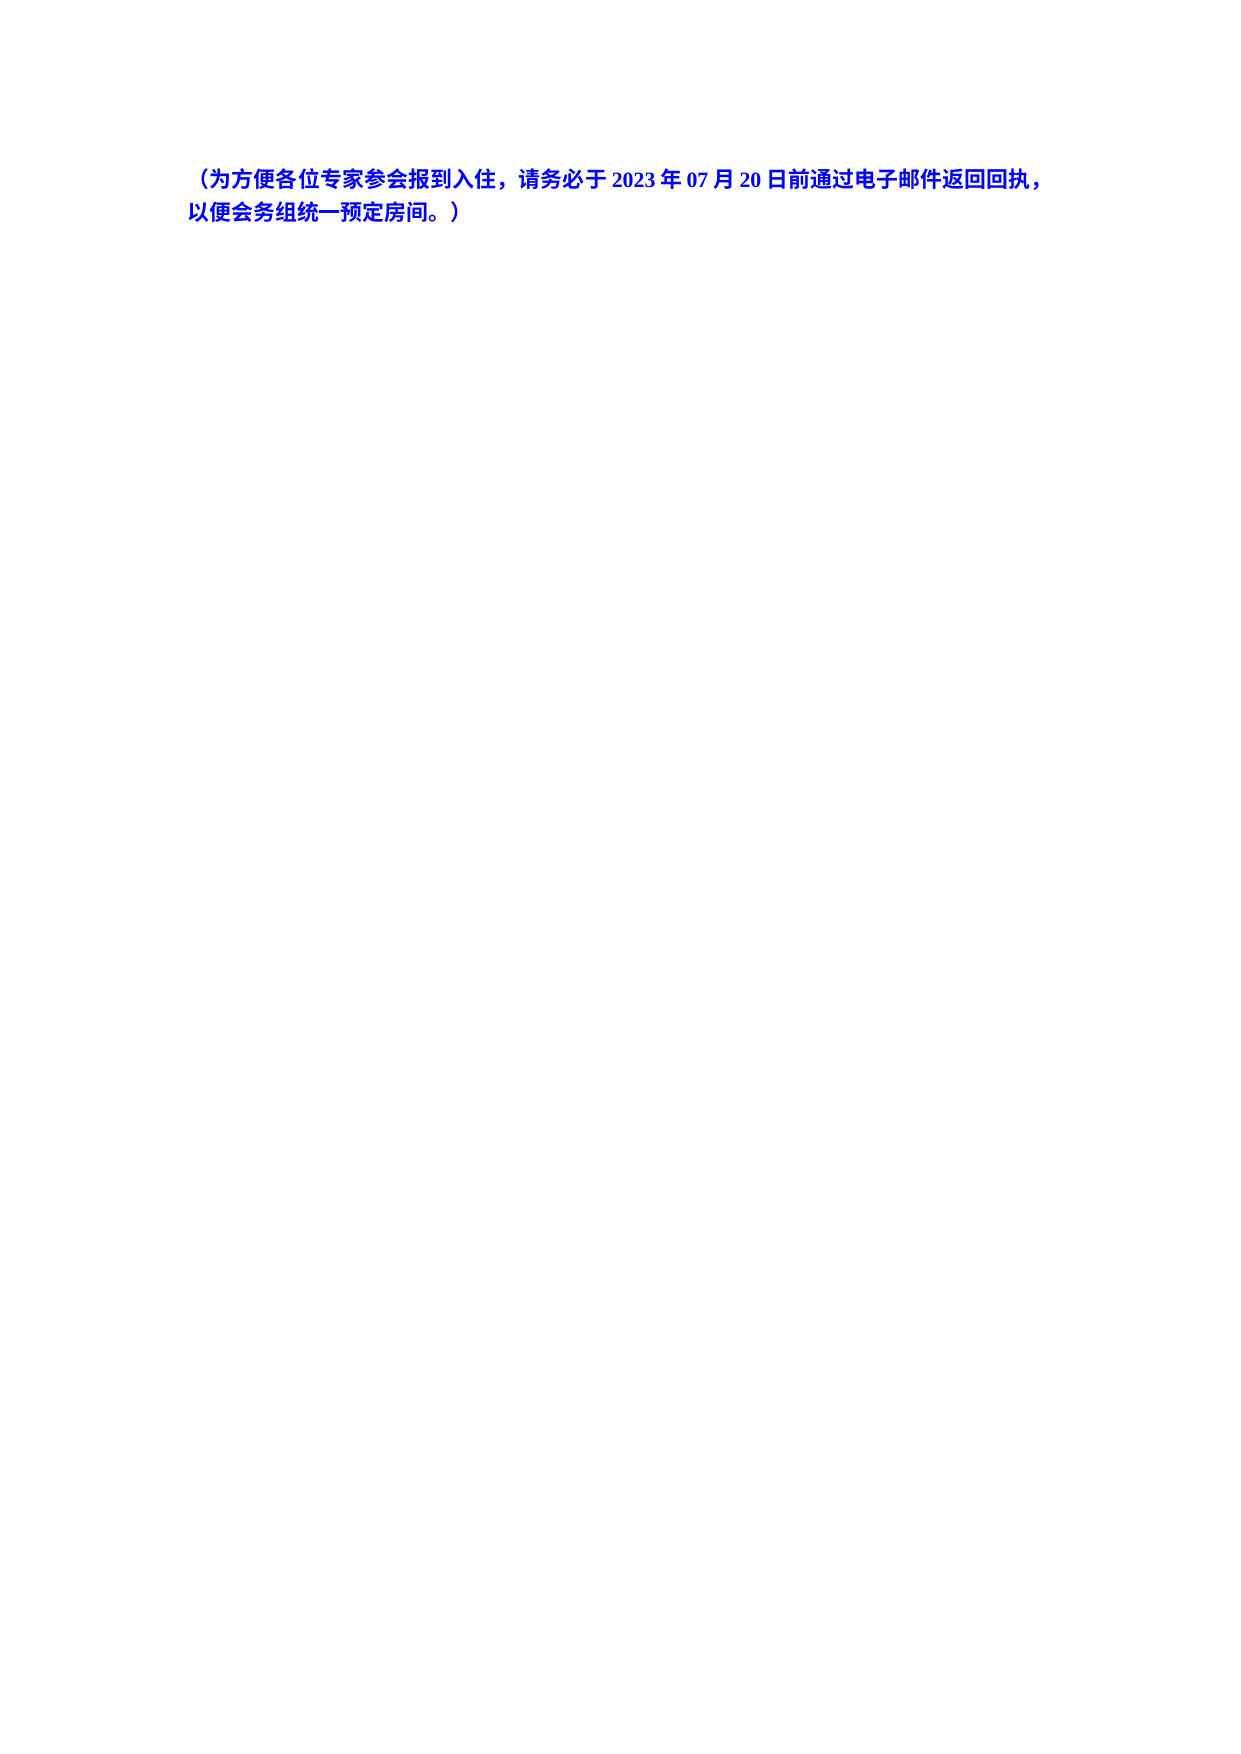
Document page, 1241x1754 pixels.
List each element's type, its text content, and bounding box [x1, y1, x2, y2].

text （为方便各位专家参会报到入住，请务必于2023年07月20日前通过电子邮件返回回执，以便会务组统一预定房间。） [187, 162, 1053, 227]
